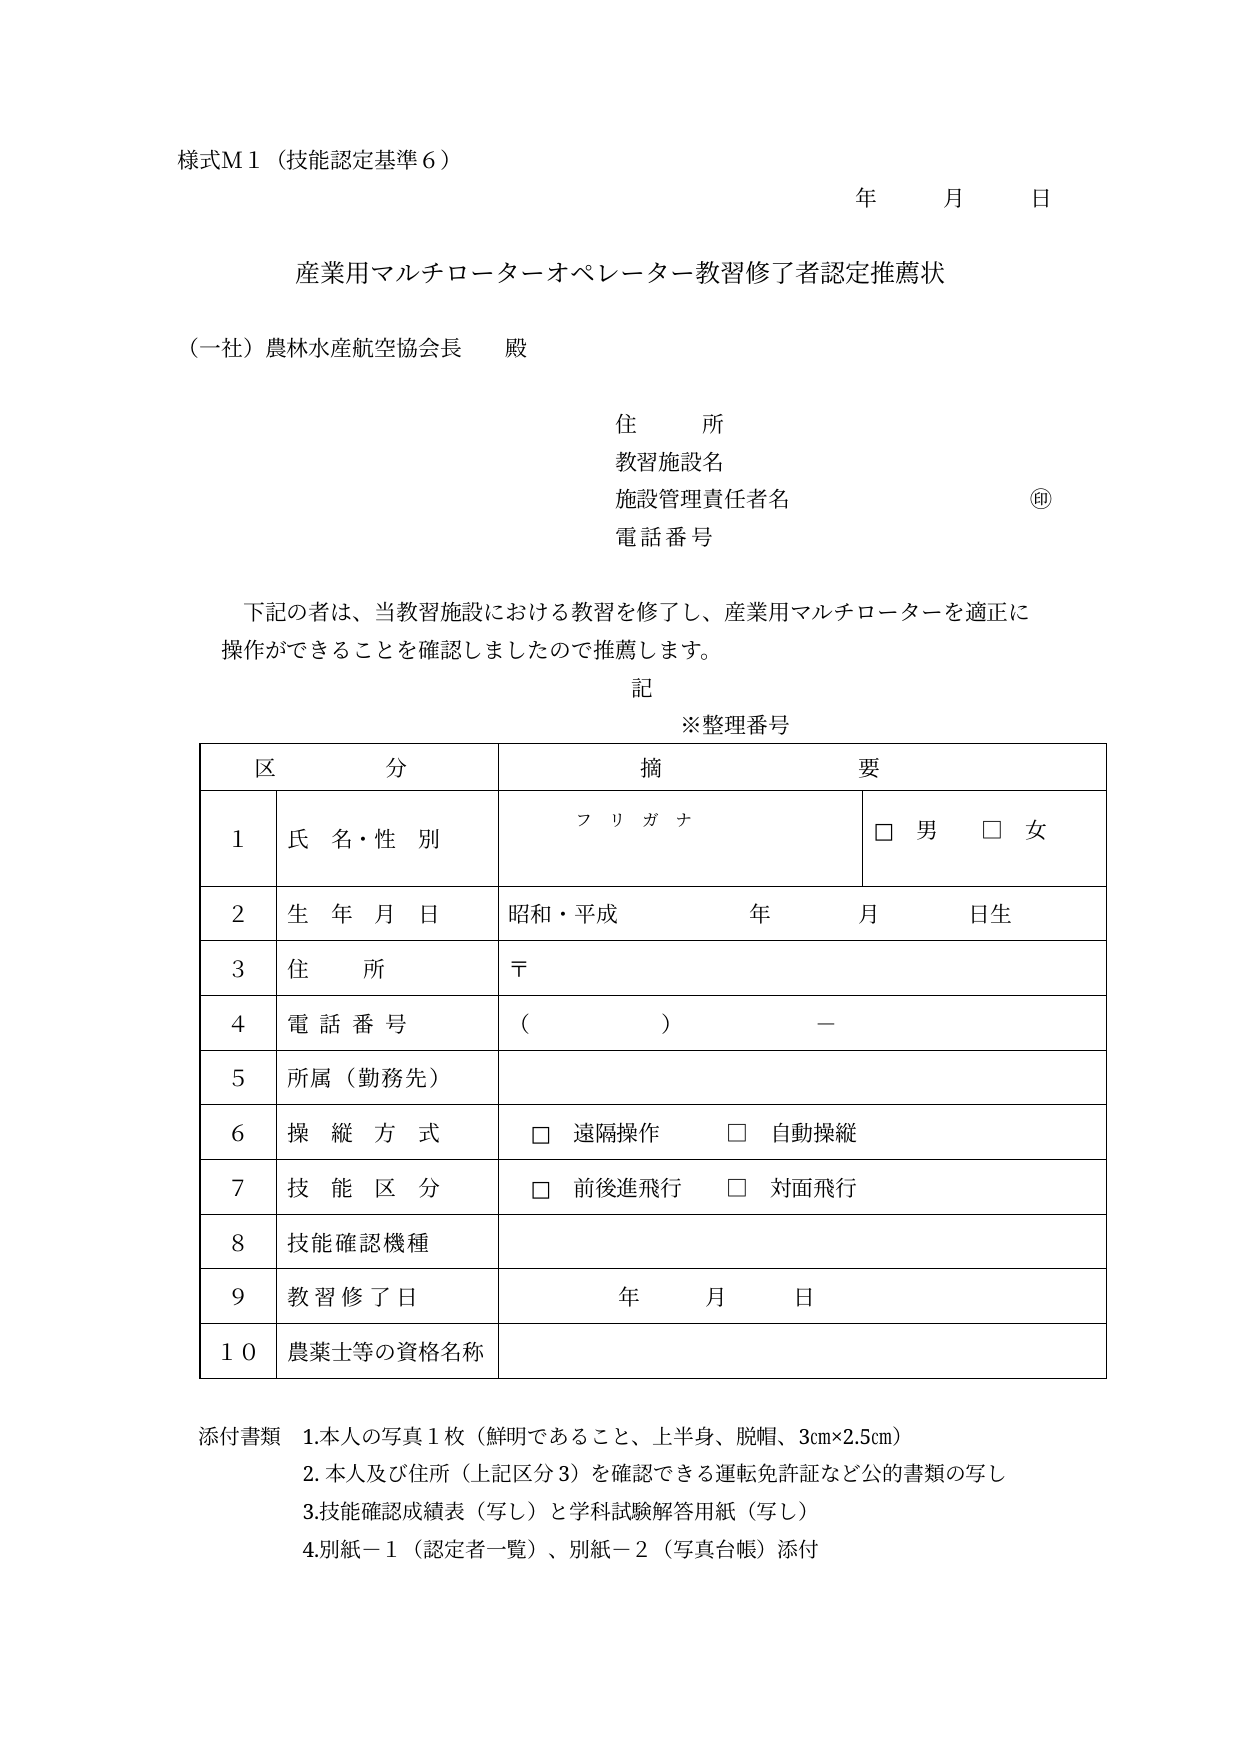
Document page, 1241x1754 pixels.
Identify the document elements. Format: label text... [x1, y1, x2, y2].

table_cell □ 男 □ 女 [863, 791, 1106, 886]
table_cell [499, 1051, 1106, 1104]
text 3.技能確認成績表（写し）と学科試験解答用紙（写し） [177, 1492, 1063, 1529]
table_cell フ リ ガ ナ [499, 791, 862, 886]
table_cell ６ [201, 1105, 276, 1159]
text （一社）農林水産航空協会長 殿 [177, 328, 1063, 366]
table_cell ４ [201, 996, 276, 1049]
table_cell ８ [201, 1215, 276, 1268]
text 年 月 日 [177, 178, 1063, 215]
text 産業用マルチローターオペレーター教習修了者認定推薦状 [177, 253, 1063, 291]
table_cell （ ） － [499, 996, 1106, 1049]
table_cell 〒 [499, 941, 1106, 995]
table_cell 年 月 日 [499, 1269, 1106, 1323]
text 施設管理責任者名 ㊞ [177, 479, 1063, 517]
table_cell １ [201, 791, 276, 886]
table_cell □ 遠隔操作 □ 自動操縦 [499, 1105, 1106, 1159]
text 電話番号 [177, 517, 1063, 555]
table_cell 技 能 区 分 [277, 1160, 498, 1214]
table_header 区 分 [201, 744, 498, 790]
table_cell 教習修了日 [277, 1269, 498, 1323]
text 下記の者は、当教習施設における教習を修了し、産業用マルチローターを適正に [177, 592, 1063, 630]
table_cell 操 縦 方 式 [277, 1105, 498, 1159]
text 添付書類 1.本人の写真１枚（鮮明であること、上半身、脱帽、3㎝×2.5㎝） [177, 1416, 1063, 1454]
text 様式Ｍ１（技能認定基準６） [177, 140, 1063, 178]
text 記 [177, 668, 1063, 706]
table_cell ３ [201, 941, 276, 995]
table_cell 電話番号 [277, 996, 498, 1049]
text 2. 本人及び住所（上記区分3）を確認できる運転免許証など公的書類の写し [177, 1454, 1077, 1492]
text 4.別紙－１（認定者一覧）、別紙－２（写真台帳）添付 [177, 1529, 1063, 1567]
table_cell ５ [201, 1051, 276, 1104]
table_cell 氏 名・性 別 [277, 791, 498, 886]
text ※整理番号 [177, 706, 1063, 743]
table_cell １０ [201, 1324, 276, 1378]
table_cell □ 前後進飛行 □ 対面飛行 [499, 1160, 1106, 1214]
text 教習施設名 [177, 442, 1063, 479]
table_cell ７ [201, 1160, 276, 1214]
table_cell ９ [201, 1269, 276, 1323]
table_cell 農薬士等の資格名称 [277, 1324, 498, 1378]
table_cell 所属（勤務先） [277, 1051, 498, 1104]
table_cell 昭和・平成 年 月 日生 [499, 887, 1106, 940]
table_cell 住所 [277, 941, 498, 995]
table_cell 技能確認機種 [277, 1215, 498, 1268]
table_cell [499, 1324, 1106, 1378]
text 住 所 [177, 404, 1063, 442]
table_header 摘 要 [499, 744, 1106, 790]
table_cell [499, 1215, 1106, 1268]
table_cell 生 年 月 日 [277, 887, 498, 940]
table_cell ２ [201, 887, 276, 940]
text 操作ができることを確認しましたので推薦します。 [221, 630, 1063, 668]
